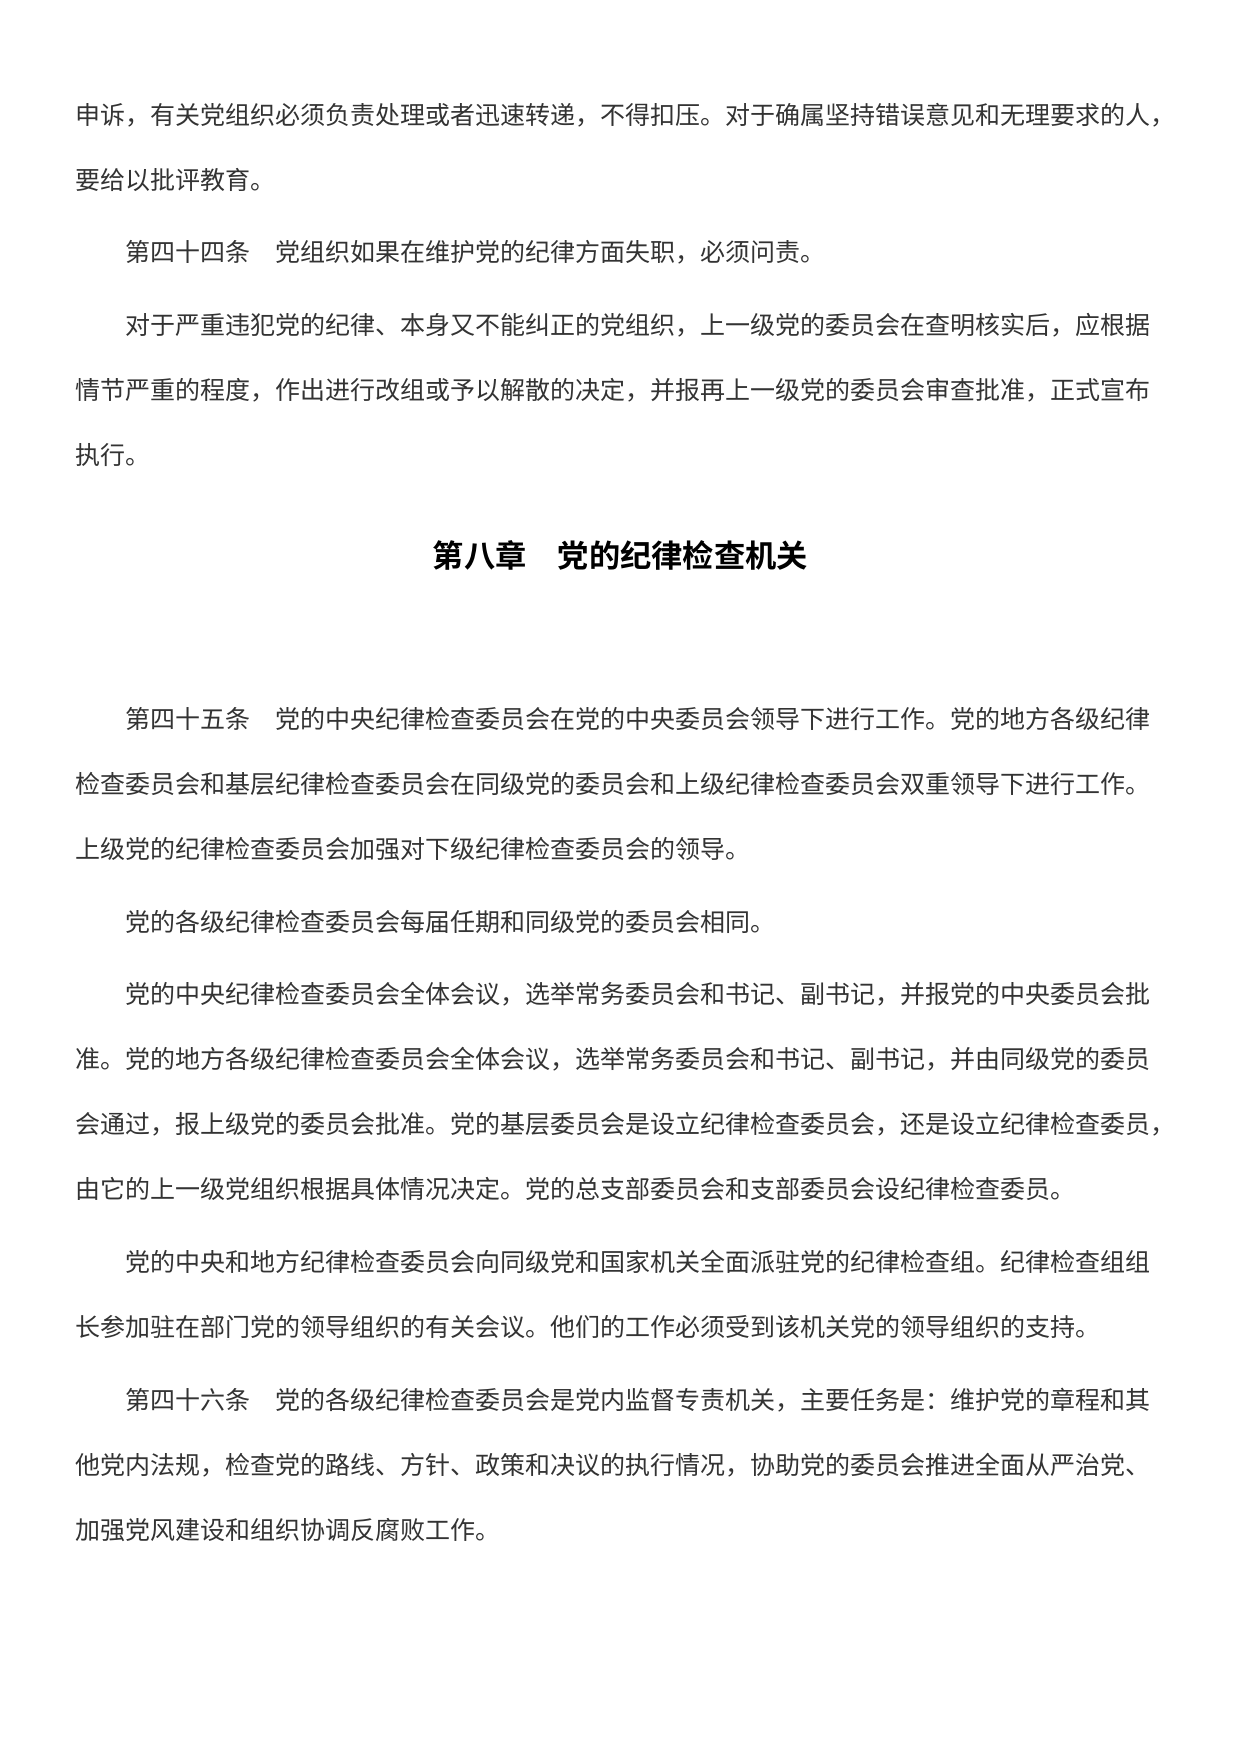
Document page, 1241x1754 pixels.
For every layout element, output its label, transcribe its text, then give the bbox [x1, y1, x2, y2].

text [75, 81, 1165, 211]
text 党的各级纪律检查委员会每届任期和同级党的委员会相同。 [75, 888, 1165, 953]
text 第四十五条 党的中央纪律检查委员会在党的中央委员会领导下进行工作。党的地方各级纪律检查委员会和基层纪律检查委员会在同级党的委员会和上级纪律检查委员会双重领导下进行工作。上级党的纪律检查委员会加强对下级纪律检查委员会的领导。 [75, 685, 1165, 880]
text 第四十四条 党组织如果在维护党的纪律方面失职，必须问责。 [75, 218, 1165, 283]
text 党的中央纪律检查委员会全体会议，选举常务委员会和书记、副书记，并报党的中央委员会批准。党的地方各级纪律检查委员会全体会议，选举常务委员会和书记、副书记，并由同级党的委员会通过，报上级党的委员会批准。党的基层委员会是设立纪律检查委员会，还是设立纪律检查委员，由它的上一级党组织根据具体情况决定。党的总支部委员会和支部委员会设纪律检查委员。 [75, 960, 1165, 1220]
text 第四十六条 党的各级纪律检查委员会是党内监督专责机关，主要任务是：维护党的章程和其他党内法规，检查党的路线、方针、政策和决议的执行情况，协助党的委员会推进全面从严治党、加强党风建设和组织协调反腐败工作。 [75, 1366, 1165, 1561]
subtitle 第八章 党的纪律检查机关 [75, 522, 1165, 587]
text 对于严重违犯党的纪律、本身又不能纠正的党组织，上一级党的委员会在查明核实后，应根据情节严重的程度，作出进行改组或予以解散的决定，并报再上一级党的委员会审查批准，正式宣布执行。 [75, 291, 1165, 486]
text 党的中央和地方纪律检查委员会向同级党和国家机关全面派驻党的纪律检查组。纪律检查组组长参加驻在部门党的领导组织的有关会议。他们的工作必须受到该机关党的领导组织的支持。 [75, 1228, 1165, 1358]
